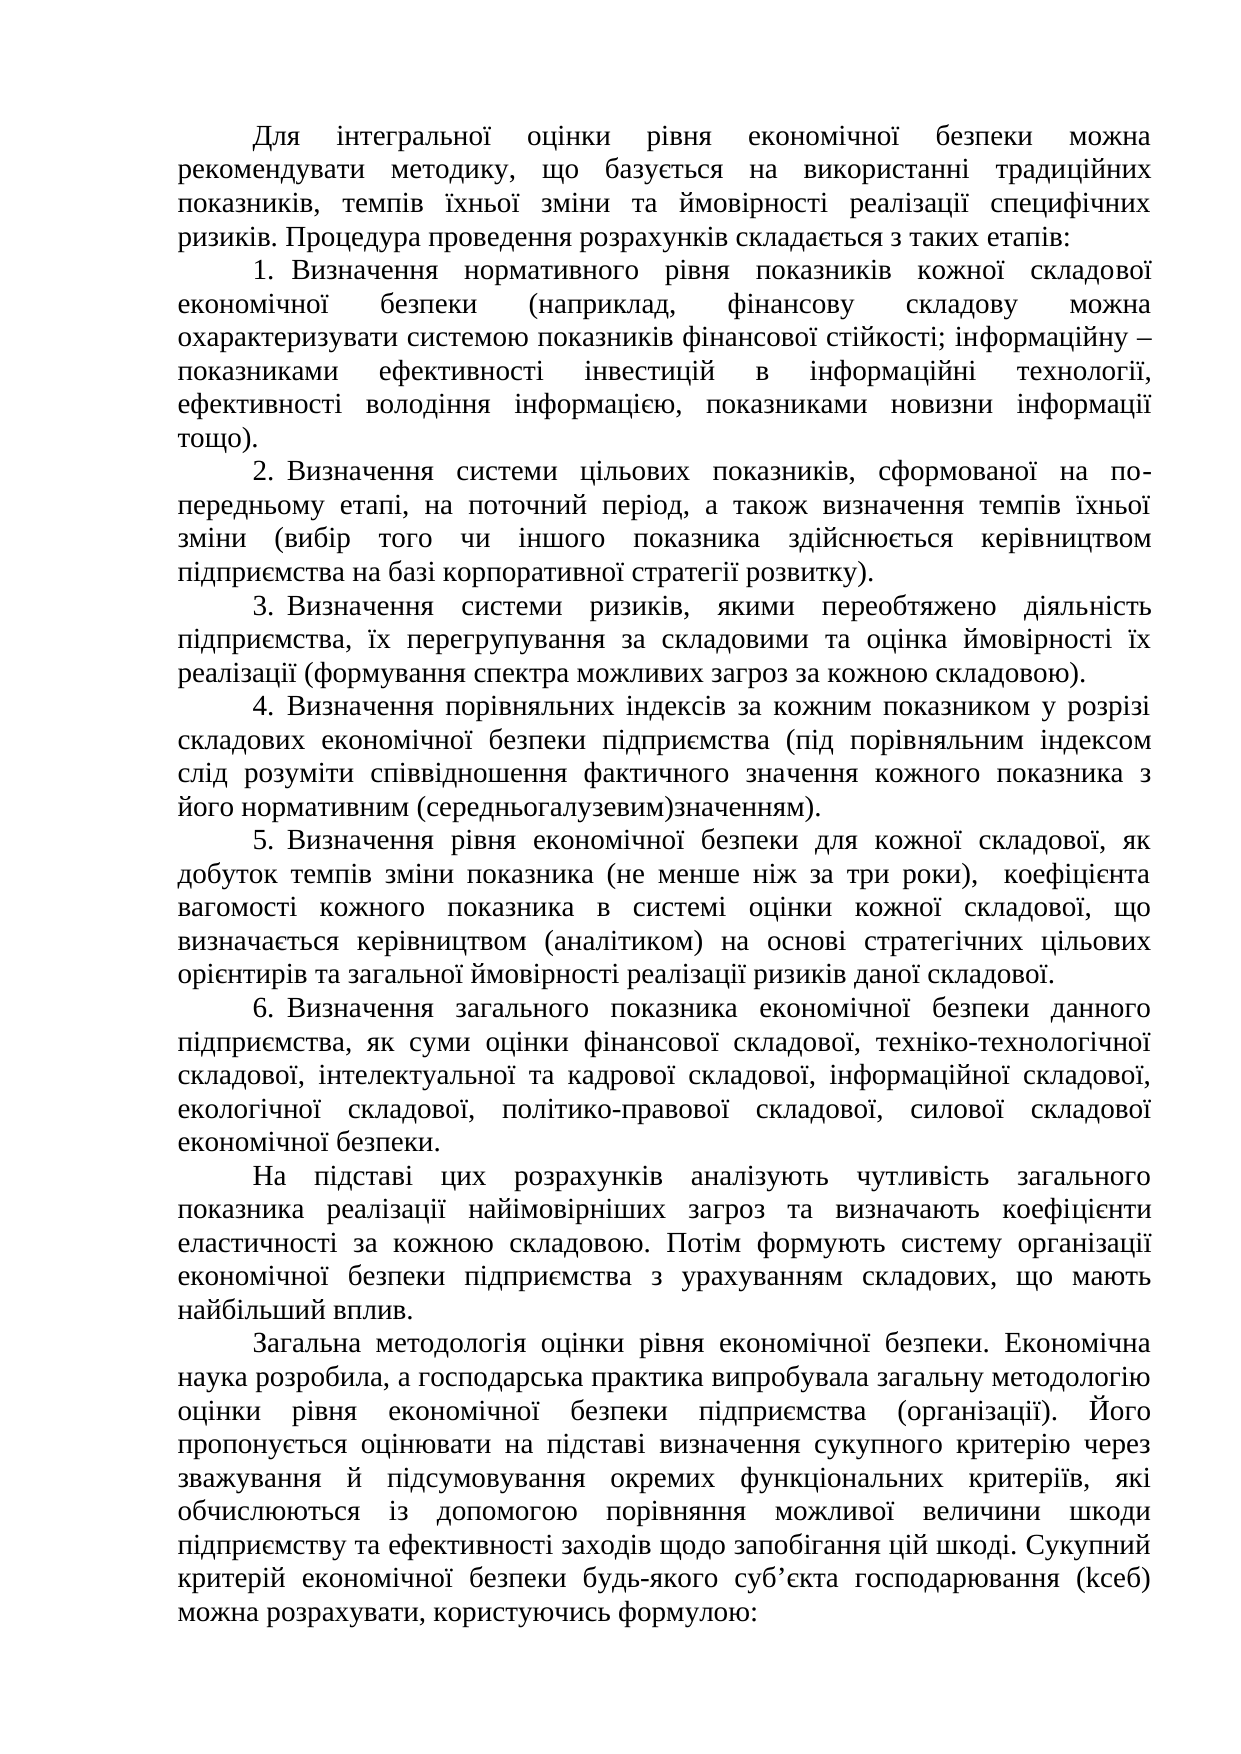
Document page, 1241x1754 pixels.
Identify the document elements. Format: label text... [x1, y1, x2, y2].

text На підставі цих розрахунків аналізують чутливість загального показника реалізації найімовірніших загроз та визначають коефіцієнти еластичності за кожною складовою. Потім формують систему організації економічної безпеки підприємства з урахуванням складових, що мають найбільший вплив. [177, 1158, 1152, 1326]
text Для інтегральної оцінки рівня економічної безпеки можна рекомендувати методику, що базується на використанні традиційних показників, темпів їхньої зміни та ймовірності реалізації специфічних ризиків. Процедура проведення розрахунків складається з таких етапів: [177, 118, 1152, 252]
list Визначення системи ризиків, якими переобтяжено діяльність підприємства, їх перегрупування за складовими та оцінка ймовірності їх реалізації (формування спектра можливих загроз за кожною складовою). [177, 588, 1152, 688]
list Визначення рівня економічної безпеки для кожної складової, як добуток темпів зміни показника (не менше ніж за три роки), коефіцієнта вагомості кожного показника в системі оцінки кожної складової, що визначається керівництвом (аналітиком) на основі стратегічних цільових орієнтирів та загальної ймовірності реалізації ризиків даної складової. [177, 822, 1152, 990]
list Визначення нормативного рівня показників кожної складової економічної безпеки (наприклад, фінансову складову можна охарактеризувати системою показників фінансової стійкості; інформаційну – показниками ефективності інвестицій в інформаційні технології, ефективності володіння інформацією, показниками новизни інформації тощо). [177, 252, 1152, 453]
list Визначення порівняльних індексів за кожним показником у розрізі складових економічної безпеки підприємства (під порівняльним індексом слід розуміти співвідношення фактичного значення кожного показника з його нормативним (середньогалузевим)значенням). [177, 688, 1152, 822]
text Загальна методологія оцінки рівня економічної безпеки. Економічна наука розробила, а господарська практика випробувала загальну методологію оцінки рівня економічної безпеки підприємства (організації). Його пропонується оцінювати на підставі визначення сукупного критерію через зважування й підсумовування окремих функціональних критеріїв, які обчислюються із допомогою порівняння можливої величини шкоди підприємству та ефективності заходів щодо запобігання цій шкоді. Сукупний критерій економічної безпеки будь-якого суб’єкта господарювання (kсеб) можна розрахувати, користуючись формулою: [177, 1326, 1152, 1627]
list Визначення загального показника економічної безпеки данного підприємства, як суми оцінки фінансової складової, техніко-технологічної складової, інтелектуальної та кадрової складової, інформаційної складової, екологічної складової, політико-правової складової, силової складової економічної безпеки. [177, 990, 1152, 1158]
list Визначення системи цільових показників, сформованої на попередньому етапі, на поточний період, а також визначення темпів їхньої зміни (вибір того чи іншого показника здійснюється керівництвом підприємства на базі корпоративної стратегії розвитку). [177, 453, 1152, 588]
